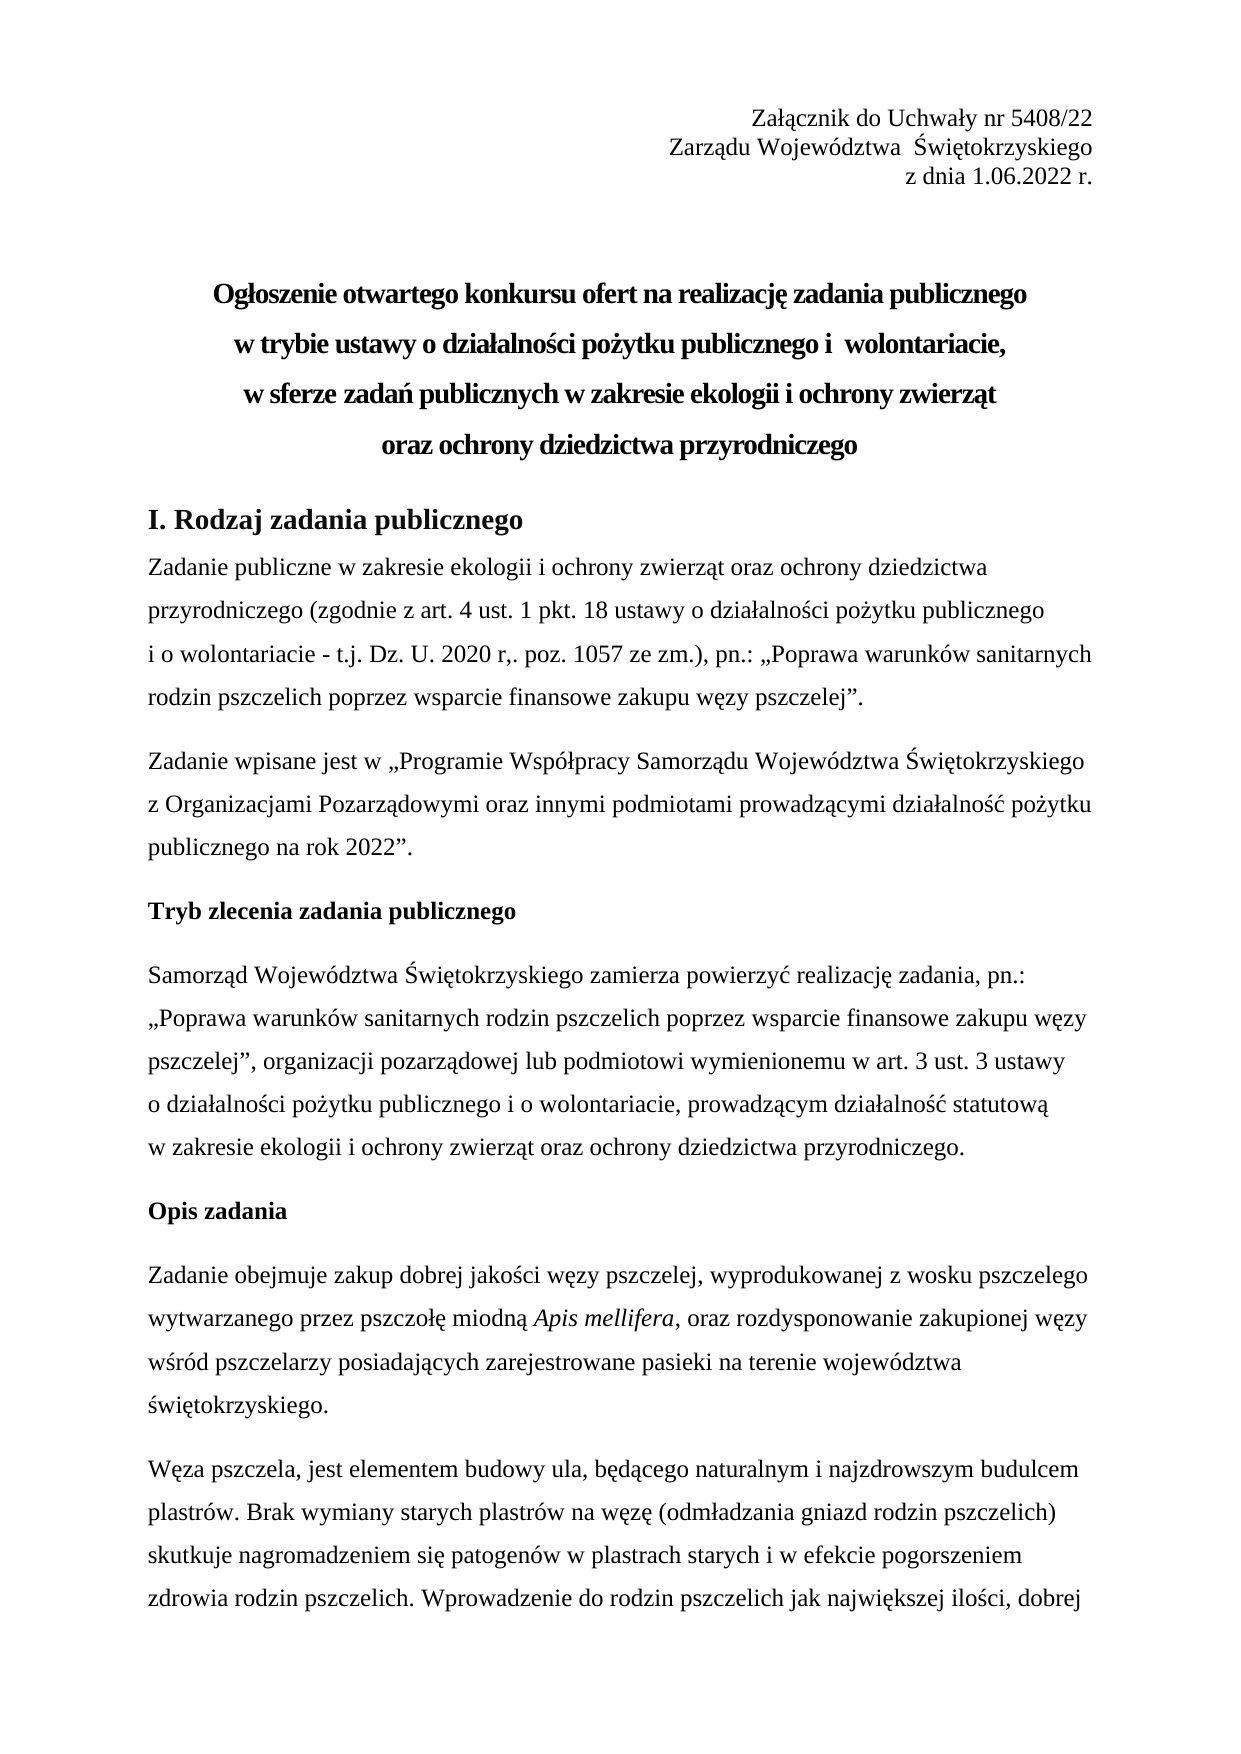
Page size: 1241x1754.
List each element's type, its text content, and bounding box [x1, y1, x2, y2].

text Zadanie wpisane jest w „Programie Współpracy Samorządu Województwa Świętokrzyskiego z Organizacjami Pozarządowymi oraz innymi podmiotami prowadzącymi działalność pożytku publicznego na rok 2022”. [148, 746, 1093, 861]
text Zadanie publiczne w zakresie ekologii i ochrony zwierząt oraz ochrony dziedzictwa przyrodniczego (zgodnie z art. 4 ust. 1 pkt. 18 ustawy o działalności pożytku publicznego i o wolontariacie - t.j. Dz. U. 2020 r,. poz. 1057 ze zm.), pn.: „Poprawa warunków sanitarnych rodzin pszczelich poprzez wsparcie finansowe zakupu węzy pszczelej”. [148, 552, 1093, 711]
text Załącznik do Uchwały nr 5408/22 [664, 103, 1093, 132]
text Zarządu Województwa Świętokrzyskiego [664, 132, 1093, 161]
text Zadanie obejmuje zakup dobrej jakości węzy pszczelej, wyprodukowanej z wosku pszczelego wytwarzanego przez pszczołę miodną Apis mellifera, oraz rozdysponowanie zakupionej węzy wśród pszczelarzy posiadających zarejestrowane pasieki na terenie województwa świętokrzyskiego. [148, 1260, 1093, 1418]
text Samorząd Województwa Świętokrzyskiego zamierza powierzyć realizację zadania, pn.: „Poprawa warunków sanitarnych rodzin pszczelich poprzez wsparcie finansowe zakupu węzy pszczelej”, organizacji pozarządowej lub podmiotowi wymienionemu w art. 3 ust. 3 ustawy o działalności pożytku publicznego i o wolontariacie, prowadzącym działalność statutową w zakresie ekologii i ochrony zwierząt oraz ochrony dziedzictwa przyrodniczego. [148, 960, 1093, 1161]
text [148, 1454, 1093, 1612]
text Tryb zlecenia zadania publicznego [148, 896, 1093, 925]
title Ogłoszenie otwartego konkursu ofert na realizację zadania publicznego w trybie ustawy o działalności pożytku publicznego i wolontariacie, w sferze zadań publicznych w zakresie ekologii i ochrony zwierząt oraz ochrony dziedzictwa przyrodniczego [148, 276, 1093, 460]
subtitle I. Rodzaj zadania publicznego [148, 502, 1093, 536]
text z dnia 1.06.2022 r. [664, 161, 1093, 190]
text Opis zadania [148, 1196, 1093, 1225]
